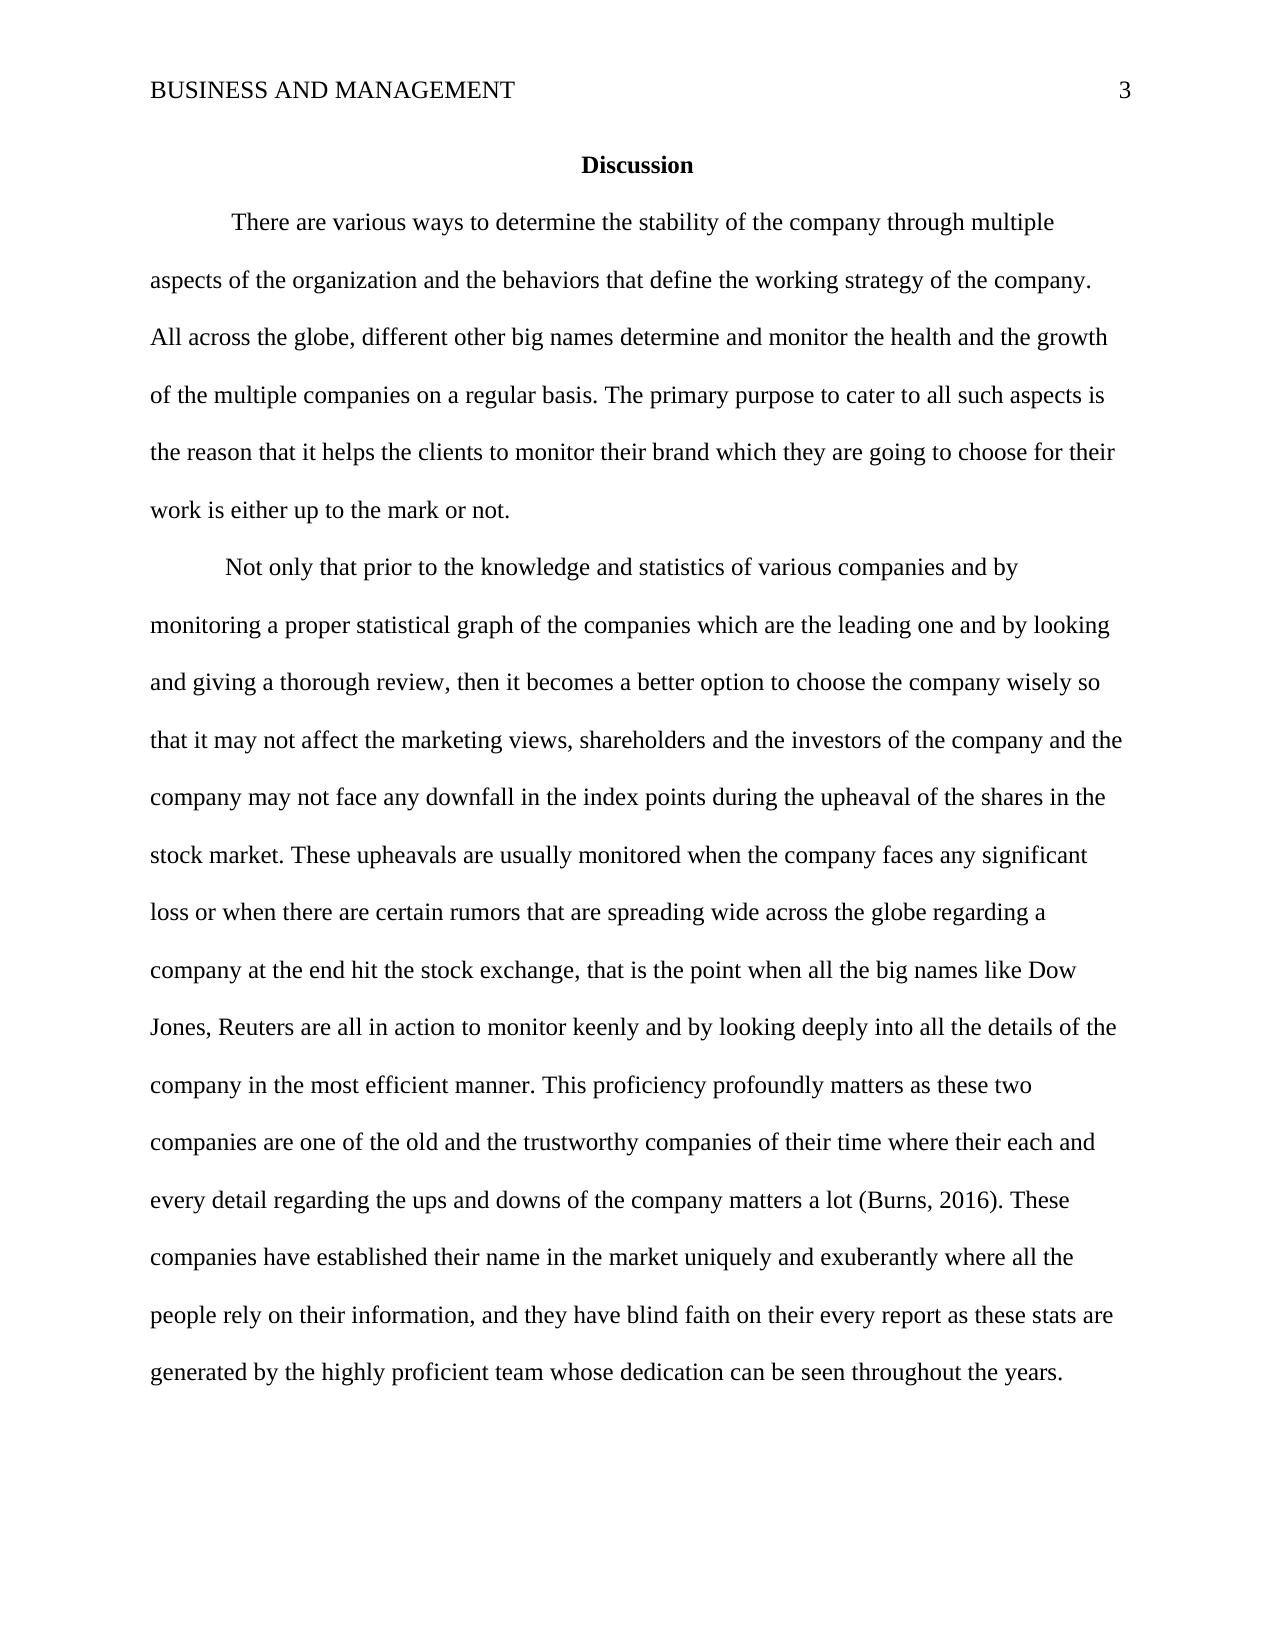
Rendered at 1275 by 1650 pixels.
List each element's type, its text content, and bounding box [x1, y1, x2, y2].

text Not only that prior to the knowledge and statistics of various companies and by monitoring a proper statistical graph of the companies which are the leading one and by looking and giving a thorough review, then it becomes a better option to choose the company wisely so that it may not affect the marketing views, shareholders and the investors of the company and the company may not face any downfall in the index points during the upheaval of the shares in the stock market. These upheavals are usually monitored when the company faces any significant loss or when there are certain rumors that are spreading wide across the globe regarding a company at the end hit the stock exchange, that is the point when all the big names like Dow Jones, Reuters are all in action to monitor keenly and by looking deeply into all the details of the company in the most efficient manner. This proficiency profoundly matters as these two companies are one of the old and the trustworthy companies of their time where their each and every detail regarding the ups and downs of the company matters a lot (Burns, 2016). These companies have established their name in the market uniquely and exuberantly where all the people rely on their information, and they have blind faith on their every report as these stats are generated by the highly proficient team whose dedication can be seen throughout the years. [150, 552, 1125, 1386]
text Discussion [150, 150, 1125, 179]
text There are various ways to determine the stability of the company through multiple aspects of the organization and the behaviors that define the working strategy of the company. All across the globe, different other big names determine and monitor the health and the growth of the multiple companies on a regular basis. The primary purpose to cater to all such aspects is the reason that it helps the clients to monitor their brand which they are going to choose for their work is either up to the mark or not. [150, 207, 1125, 524]
